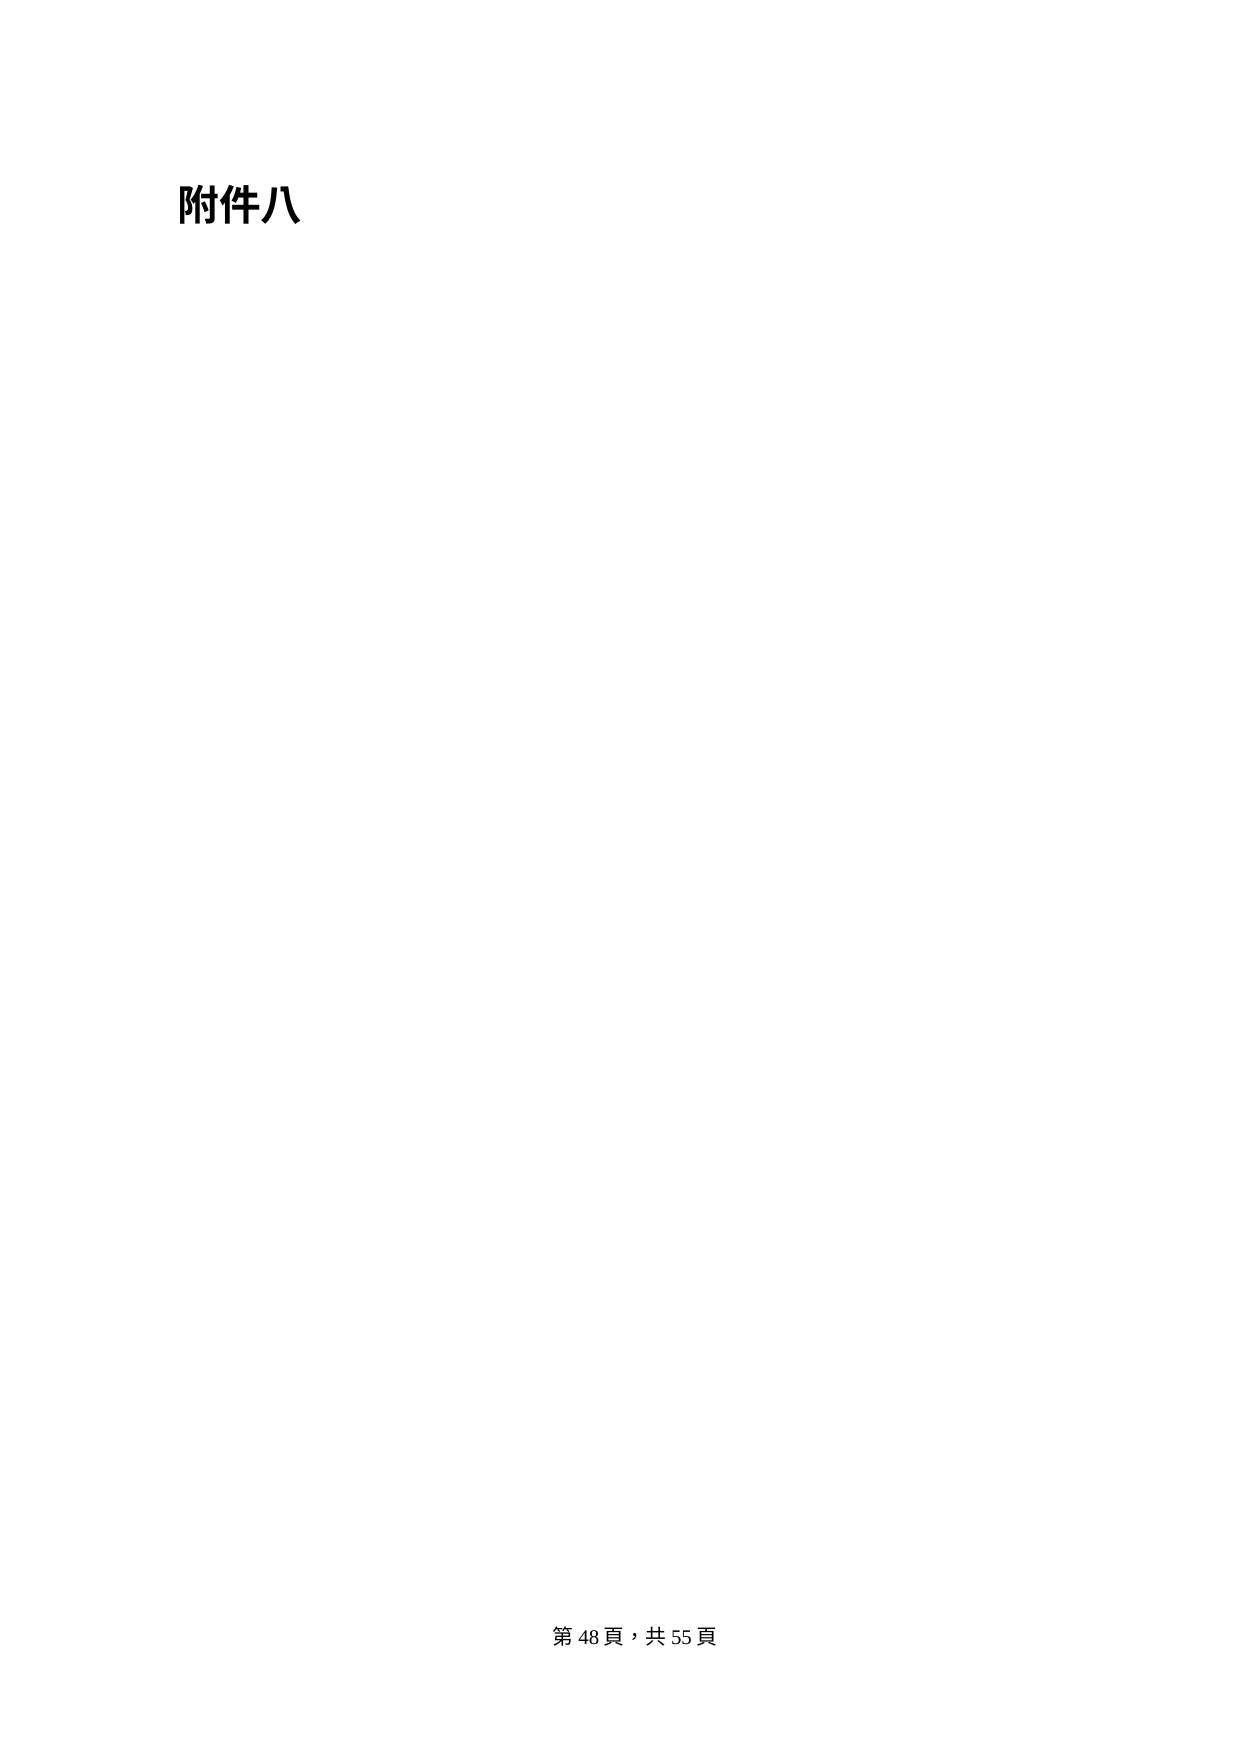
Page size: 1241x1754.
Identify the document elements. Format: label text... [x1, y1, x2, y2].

text 附件八 [177, 164, 1092, 239]
